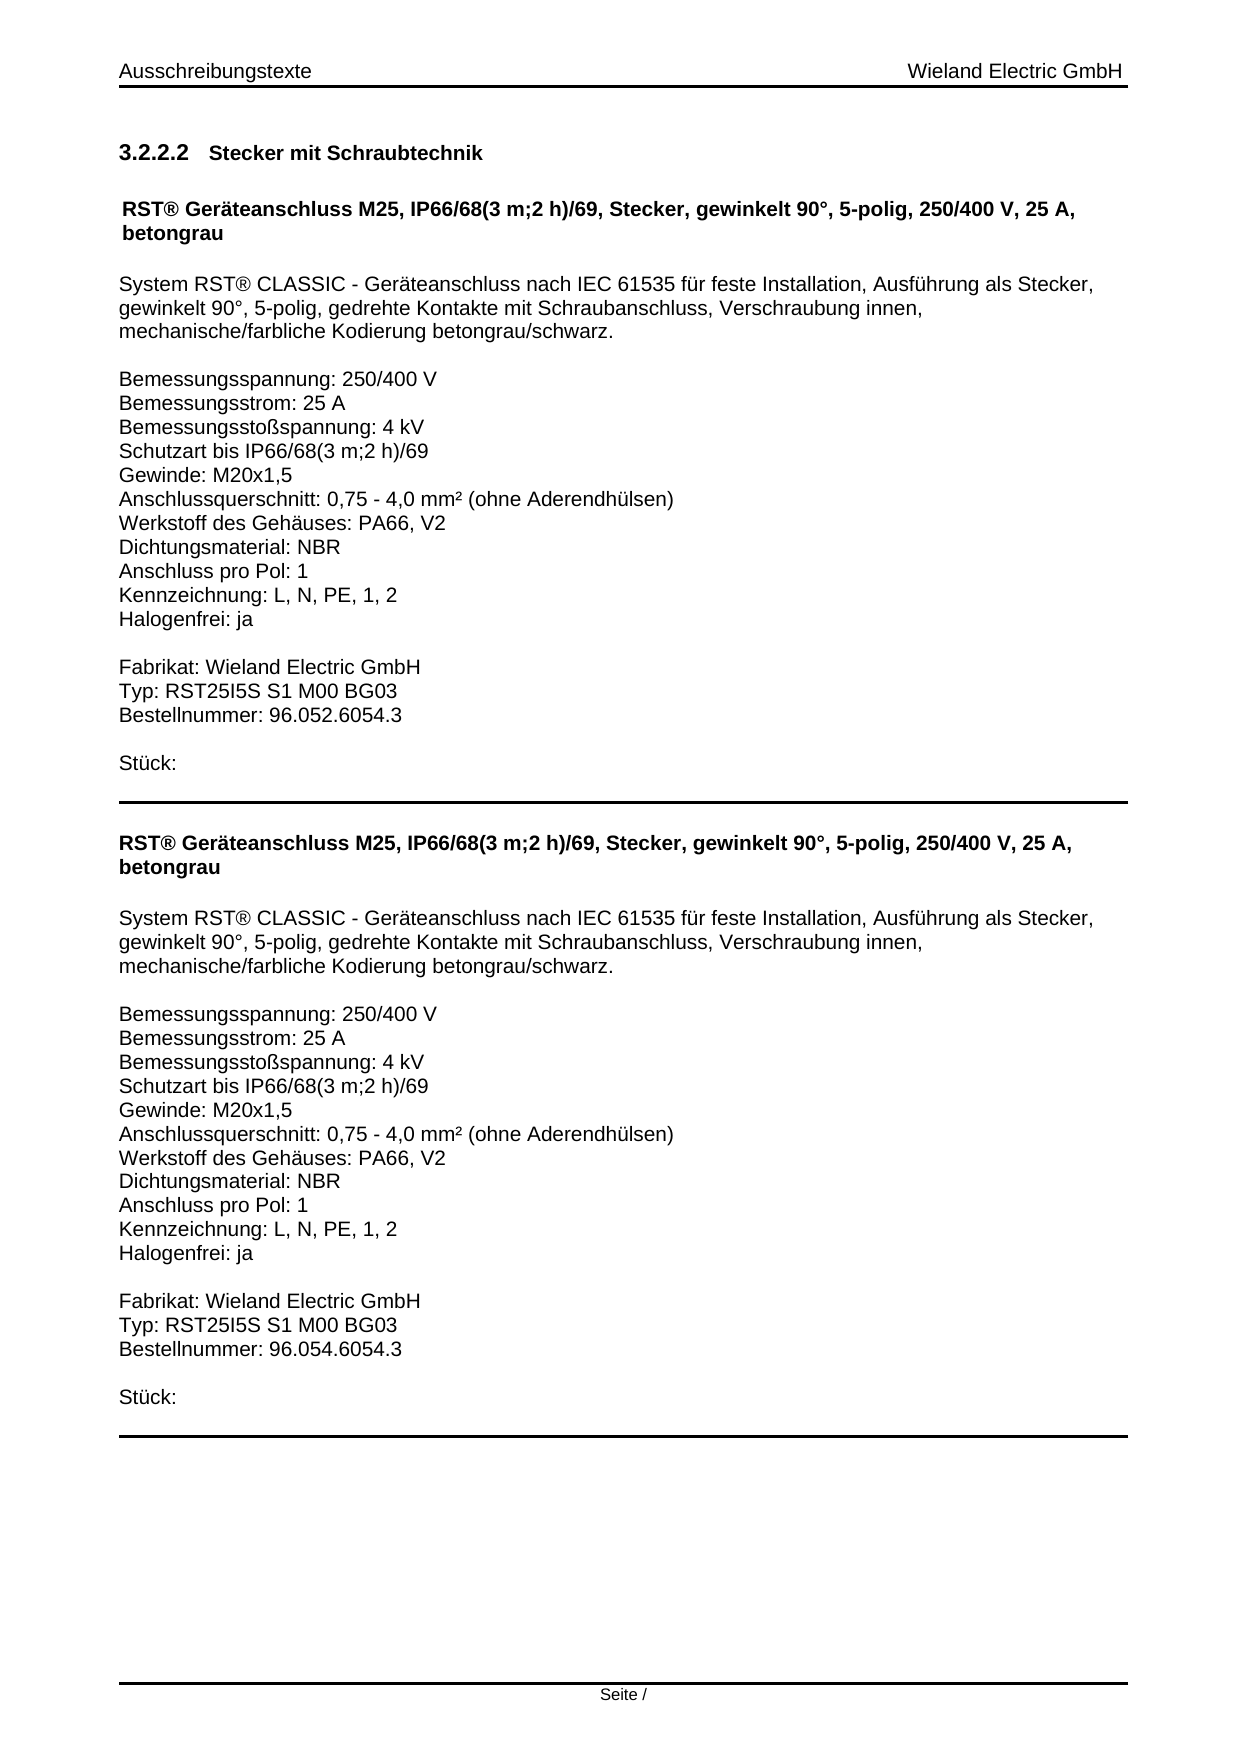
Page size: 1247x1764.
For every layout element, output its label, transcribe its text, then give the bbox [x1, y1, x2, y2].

text Werkstoff des Gehäuses: PA66, V2 [119, 1145, 1128, 1169]
text Anschlussquerschnitt: 0,75 - 4,0 mm² (ohne Aderendhülsen) [119, 1121, 1128, 1145]
text Bestellnummer: 96.054.6054.3 Stück: [119, 1337, 1128, 1409]
text Halogenfrei: ja [119, 607, 1128, 631]
text RST® Geräteanschluss M25, IP66/68(3 m;2 h)/69, Stecker, gewinkelt 90°, 5-polig, 250/400 V, 25 A, betongrau [119, 831, 1125, 879]
text Kennzeichnung: L, N, PE, 1, 2 [119, 1217, 1128, 1241]
text Dichtungsmaterial: NBR [119, 1169, 1128, 1193]
text Gewinde: M20x1,5 [119, 1097, 1128, 1121]
text System RST® CLASSIC - Geräteanschluss nach IEC 61535 für feste Installation, Ausführung als Stecker, gewinkelt 90°, 5-polig, gedrehte Kontakte mit Schraubanschluss, Verschraubung innen, mechanische/farbliche Kodierung betongrau/schwarz. [119, 906, 1128, 978]
text Kennzeichnung: L, N, PE, 1, 2 [119, 583, 1128, 607]
text Bestellnummer: 96.052.6054.3 Stück: [119, 703, 1128, 774]
text Typ: RST25I5S S1 M00 BG03 [119, 679, 1128, 703]
text Werkstoff des Gehäuses: PA66, V2 [119, 511, 1128, 535]
text System RST® CLASSIC - Geräteanschluss nach IEC 61535 für feste Installation, Ausführung als Stecker, gewinkelt 90°, 5-polig, gedrehte Kontakte mit Schraubanschluss, Verschraubung innen, mechanische/farbliche Kodierung betongrau/schwarz. [119, 271, 1128, 343]
text Bemessungsspannung: 250/400 V [119, 1002, 1128, 1026]
text Bemessungsstrom: 25 A [119, 391, 1128, 415]
text Bemessungsstrom: 25 A [119, 1026, 1128, 1049]
text RST® Geräteanschluss M25, IP66/68(3 m;2 h)/69, Stecker, gewinkelt 90°, 5-polig, 250/400 V, 25 A, betongrau [122, 196, 1125, 244]
text Anschluss pro Pol: 1 [119, 559, 1128, 583]
text Bemessungsstoßspannung: 4 kV [119, 415, 1128, 439]
text Fabrikat: Wieland Electric GmbH [119, 655, 1128, 679]
text Bemessungsstoßspannung: 4 kV [119, 1049, 1128, 1073]
text Anschluss pro Pol: 1 [119, 1193, 1128, 1217]
list Stecker mit Schraubtechnik [119, 139, 1125, 193]
text Dichtungsmaterial: NBR [119, 535, 1128, 559]
text Schutzart bis IP66/68(3 m;2 h)/69 [119, 439, 1128, 463]
text Fabrikat: Wieland Electric GmbH [119, 1289, 1128, 1313]
text Halogenfrei: ja [119, 1241, 1128, 1265]
text Anschlussquerschnitt: 0,75 - 4,0 mm² (ohne Aderendhülsen) [119, 487, 1128, 511]
text Schutzart bis IP66/68(3 m;2 h)/69 [119, 1073, 1128, 1097]
text Bemessungsspannung: 250/400 V [119, 367, 1128, 391]
text Gewinde: M20x1,5 [119, 463, 1128, 487]
text Typ: RST25I5S S1 M00 BG03 [119, 1313, 1128, 1337]
